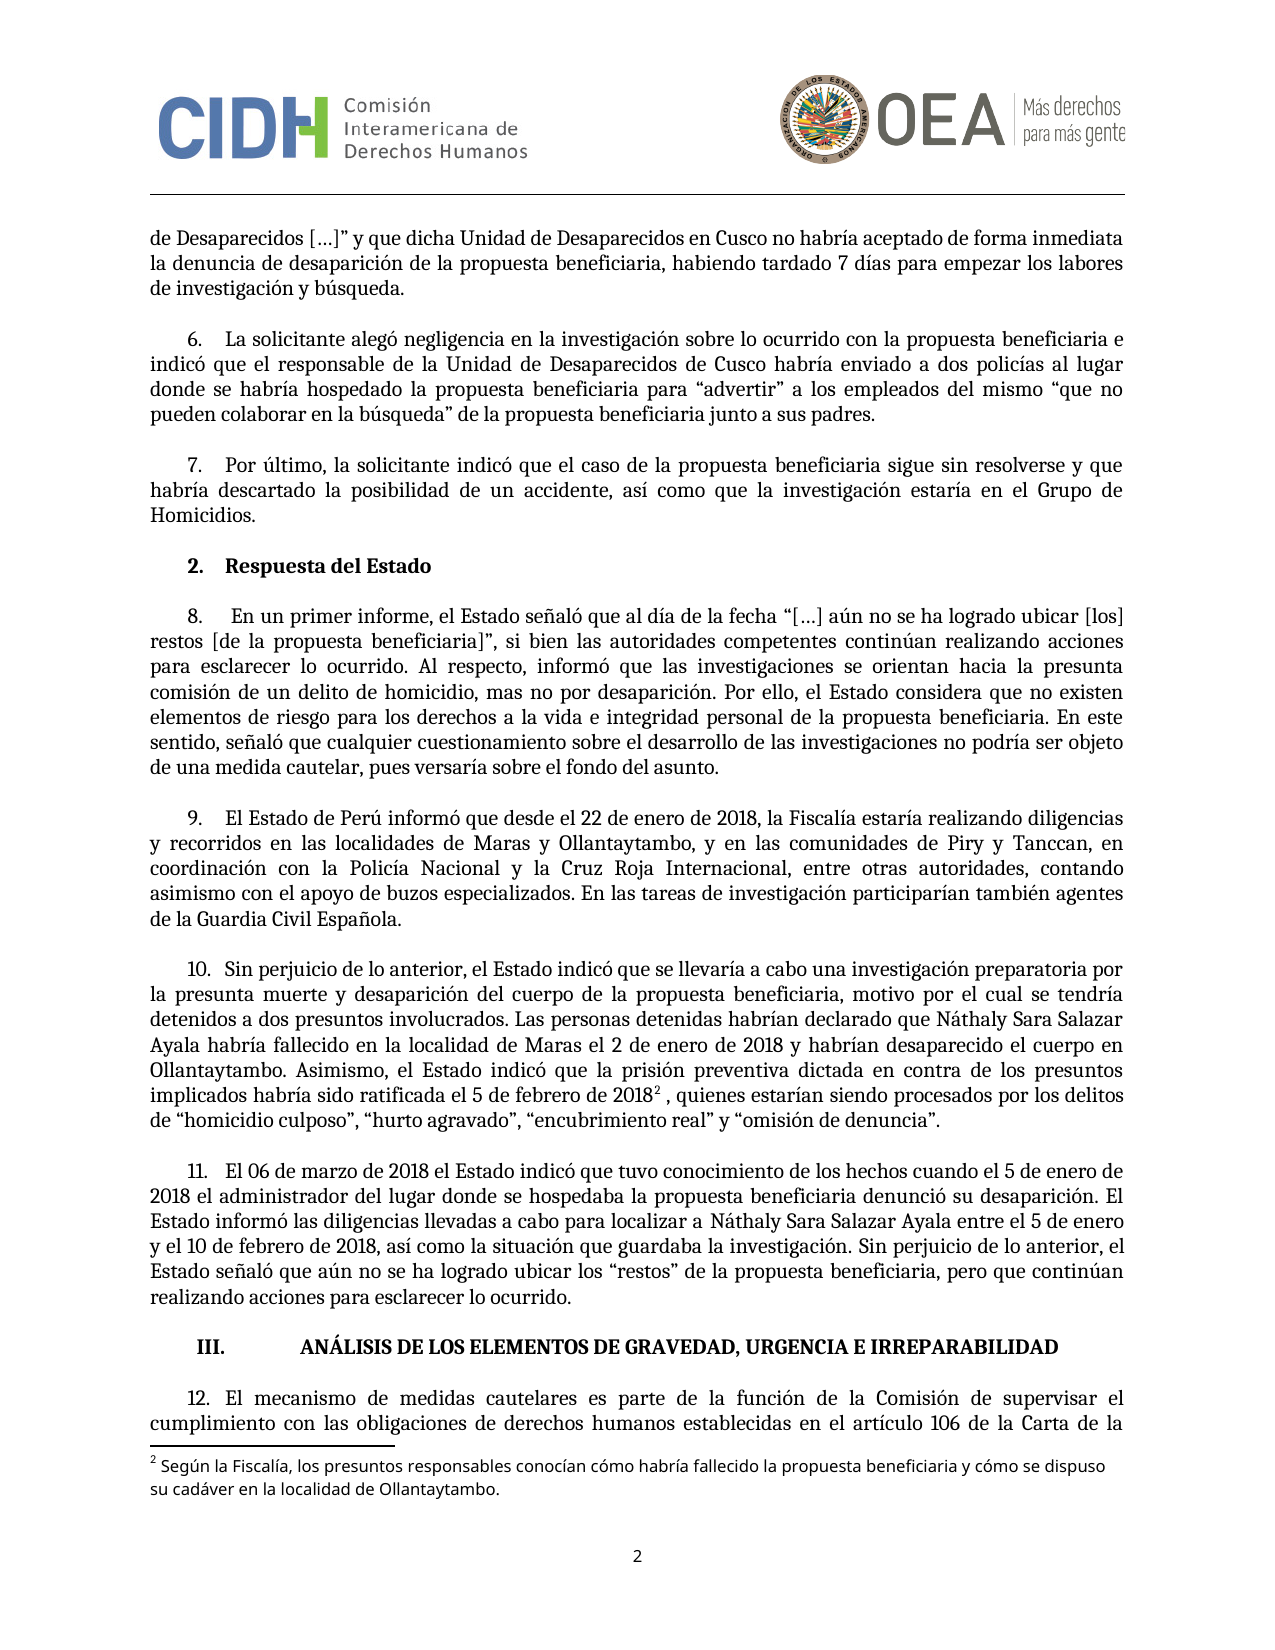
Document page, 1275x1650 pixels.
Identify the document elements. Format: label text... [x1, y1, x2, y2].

list ANÁLISIS DE LOS ELEMENTOS DE GRAVEDAD, URGENCIA E IRREPARABILIDAD [225, 1335, 1125, 1360]
list La solicitante alegó negligencia en la investigación sobre lo ocurrido con la propuesta beneficiaria e indicó que el responsable de la Unidad de Desaparecidos de Cusco habría enviado a dos policías al lugar donde se habría hospedado la propuesta beneficiaria para “advertir” a los empleados del mismo “que no pueden colaborar en la búsqueda” de la propuesta beneficiaria junto a sus padres. [150, 327, 1125, 427]
list El Estado de Perú informó que desde el 22 de enero de 2018, la Fiscalía estaría realizando diligencias y recorridos en las localidades de Maras y Ollantaytambo, y en las comunidades de Piry y Tanccan, en coordinación con la Policía Nacional y la Cruz Roja Internacional, entre otras autoridades, contando asimismo con el apoyo de buzos especializados. En las tareas de investigación participarían también agentes de la Guardia Civil Española. [150, 806, 1125, 932]
picture [780, 75, 1125, 164]
picture [150, 89, 537, 164]
list Sin perjuicio de lo anterior, el Estado indicó que se llevaría a cabo una investigación preparatoria por la presunta muerte y desaparición del cuerpo de la propuesta beneficiaria, motivo por el cual se tendría detenidos a dos presuntos involucrados. Las personas detenidas habrían declarado que Náthaly Sara Salazar Ayala habría fallecido en la localidad de Maras el 2 de enero de 2018 y habrían desaparecido el cuerpo en Ollantaytambo. Asimismo, el Estado indicó que la prisión preventiva dictada en contra de los presuntos implicados habría sido ratificada el 5 de febrero de 2018 , quienes estarían siendo procesados por los delitos de “homicidio culposo”, “hurto agravado”, “encubrimiento real” y “omisión de denuncia”. [150, 957, 1125, 1133]
list El 06 de marzo de 2018 el Estado indicó que tuvo conocimiento de los hechos cuando el 5 de enero de 2018 el administrador del lugar donde se hospedaba la propuesta beneficiaria denunció su desaparición. El Estado informó las diligencias llevadas a cabo para localizar a Náthaly Sara Salazar Ayala entre el 5 de enero y el 10 de febrero de 2018, así como la situación que guardaba la investigación. Sin perjuicio de lo anterior, el Estado señaló que aún no se ha logrado ubicar los “restos” de la propuesta beneficiaria, pero que continúan realizando acciones para esclarecer lo ocurrido. [150, 1158, 1125, 1310]
list Respuesta del Estado [150, 553, 1125, 579]
list Por último, la solicitante indicó que el caso de la propuesta beneficiaria sigue sin resolverse y que habría descartado la posibilidad de un accidente, así como que la investigación estaría en el Grupo de Homicidios. [150, 453, 1125, 528]
list En un primer informe, el Estado señaló que al día de la fecha “[…] aún no se ha logrado ubicar [los] restos [de la propuesta beneficiaria]”, si bien las autoridades competentes continúan realizando acciones para esclarecer lo ocurrido. Al respecto, informó que las investigaciones se orientan hacia la presunta comisión de un delito de homicidio, mas no por desaparición. Por ello, el Estado considera que no existen elementos de riesgo para los derechos a la vida e integridad personal de la propuesta beneficiaria. En este sentido, señaló que cualquier cuestionamiento sobre el desarrollo de las investigaciones no podría ser objeto de una medida cautelar, pues versaría sobre el fondo del asunto. [150, 604, 1125, 780]
